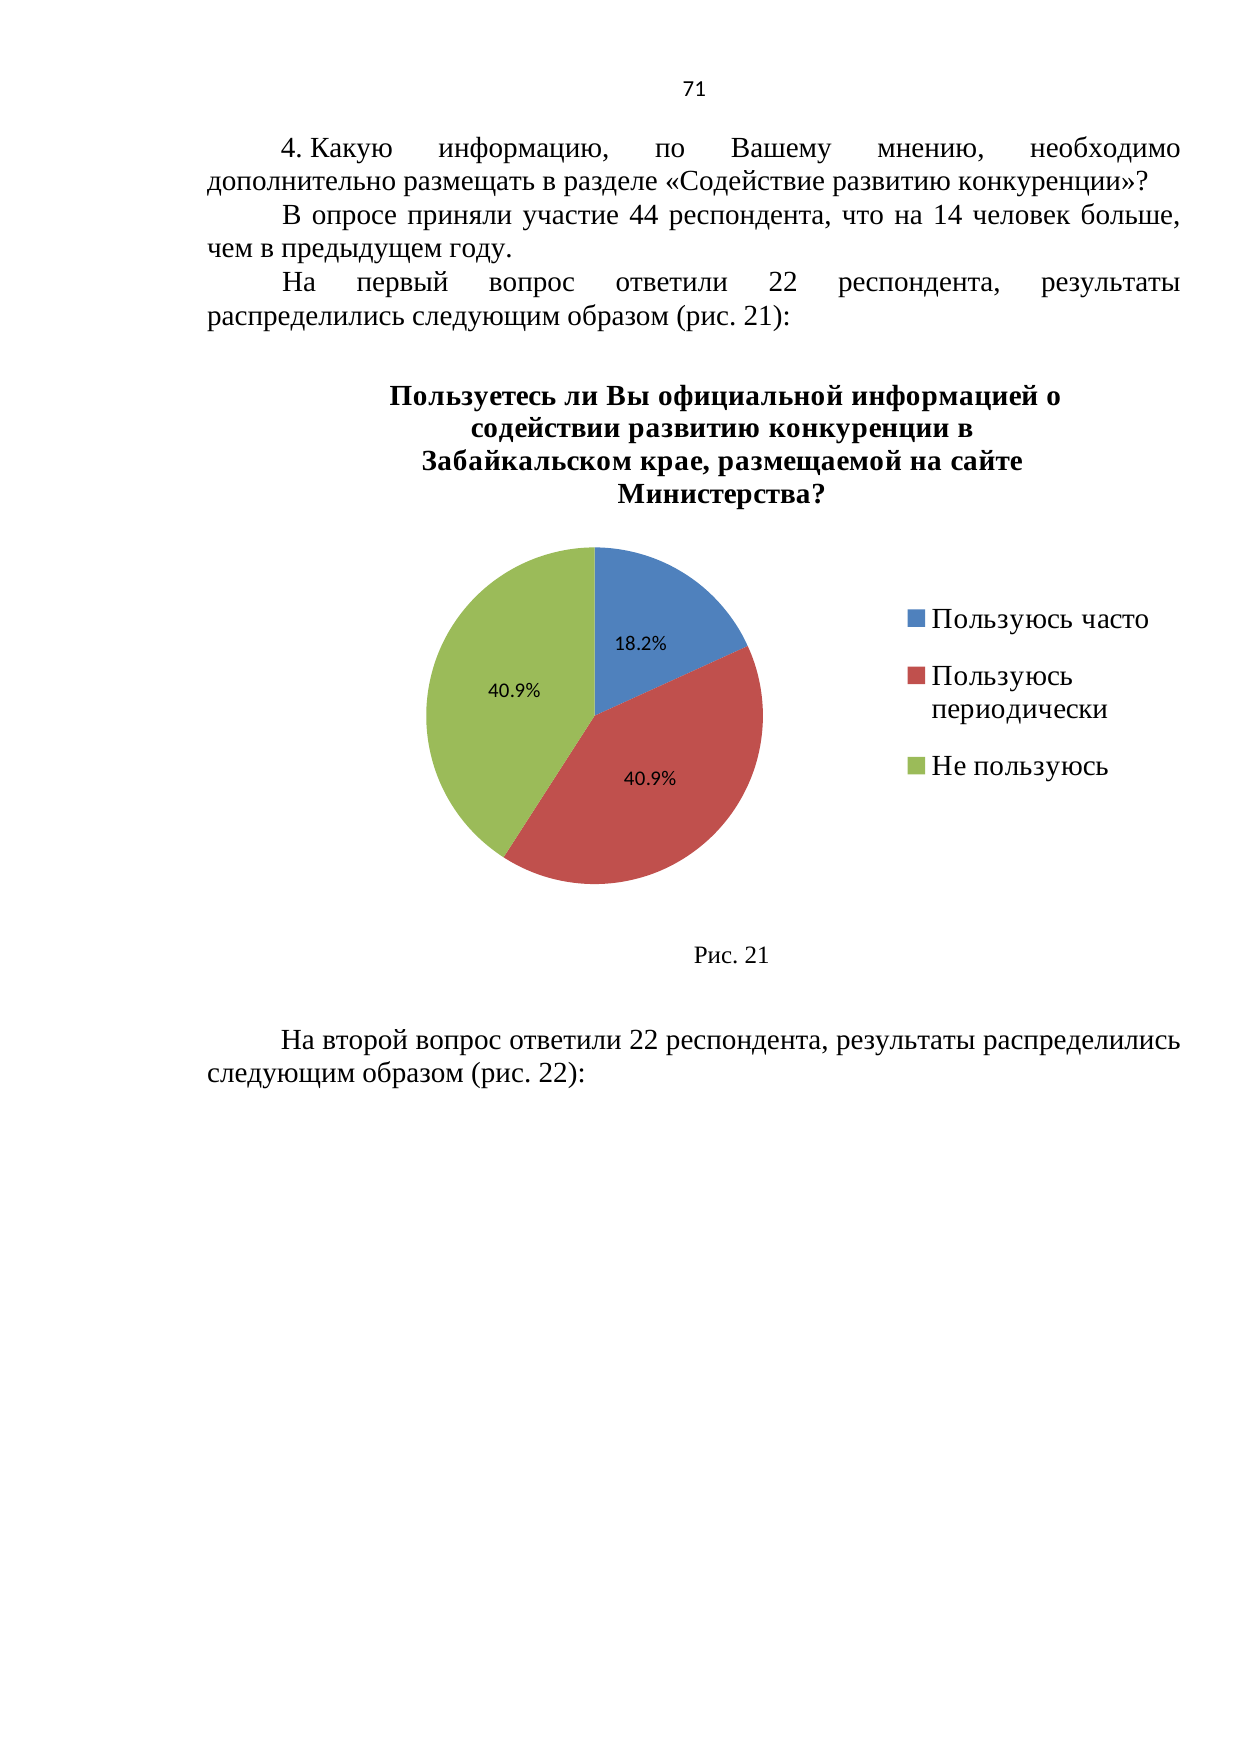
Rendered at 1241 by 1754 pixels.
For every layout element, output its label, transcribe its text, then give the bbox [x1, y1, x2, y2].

list В опросе приняли участие 44 респондента, что на 14 человек больше, чем в предыдущем году. [207, 197, 1181, 264]
text На второй вопрос ответили 22 респондента, результаты распределились следующим образом (рис. 22): [207, 1022, 1181, 1089]
list На первый вопрос ответили 22 респондента, результаты распределились следующим образом (рис. 21): [207, 264, 1181, 331]
list Какую информацию, по Вашему мнению, необходимо дополнительно размещать в разделе «Содействие развитию конкуренции»? [207, 130, 1181, 197]
list Рис. 21 [282, 940, 1181, 968]
